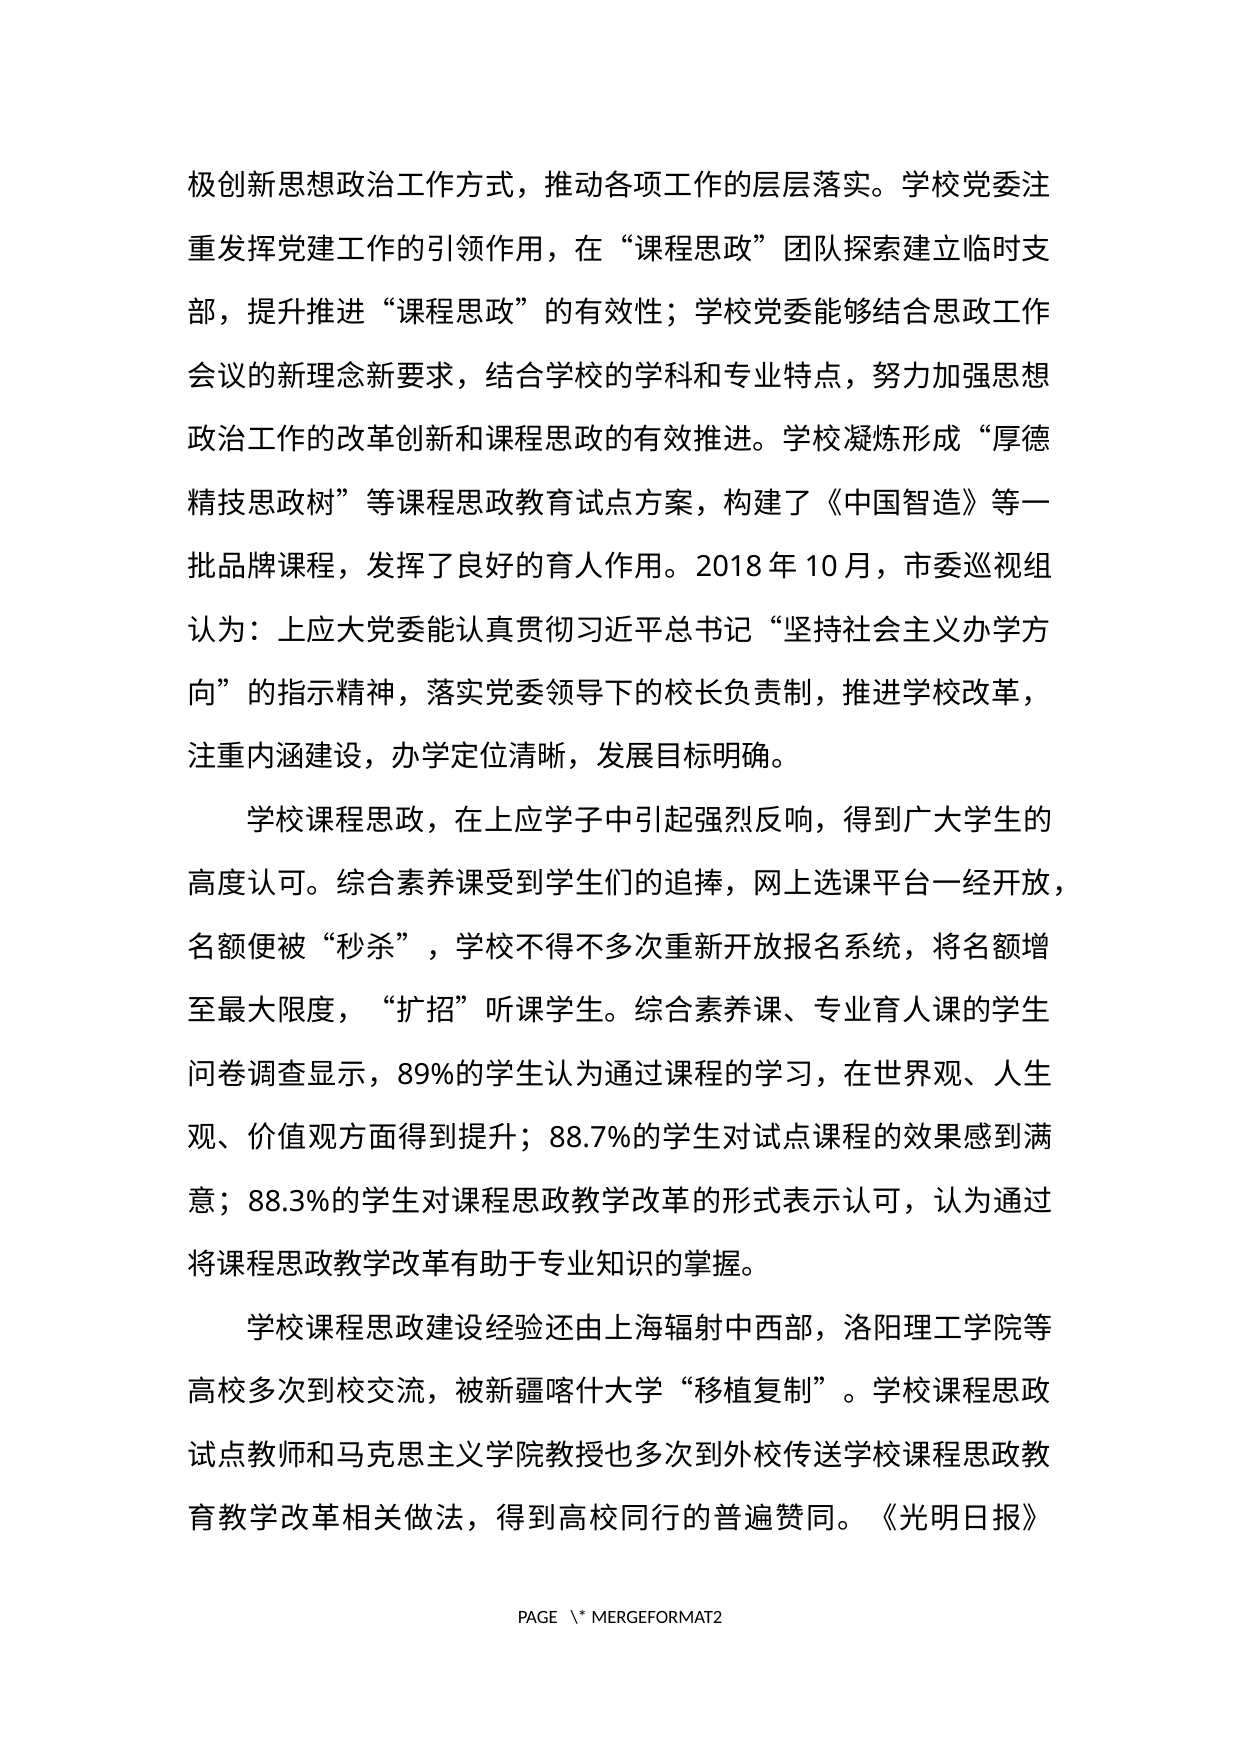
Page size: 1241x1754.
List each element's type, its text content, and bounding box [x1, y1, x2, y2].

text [187, 1304, 1053, 1537]
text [187, 162, 1053, 775]
text 学校课程思政，在上应学子中引起强烈反响，得到广大学生的高度认可。综合素养课受到学生们的追捧，网上选课平台一经开放，名额便被“秒杀”，学校不得不多次重新开放报名系统，将名额增至最大限度，“扩招”听课学生。综合素养课、专业育人课的学生问卷调查显示，89%的学生认为通过课程的学习，在世界观、人生观、价值观方面得到提升；88.7%的学生对试点课程的效果感到满意；88.3%的学生对课程思政教学改革的形式表示认可，认为通过将课程思政教学改革有助于专业知识的掌握。 [187, 796, 1053, 1283]
